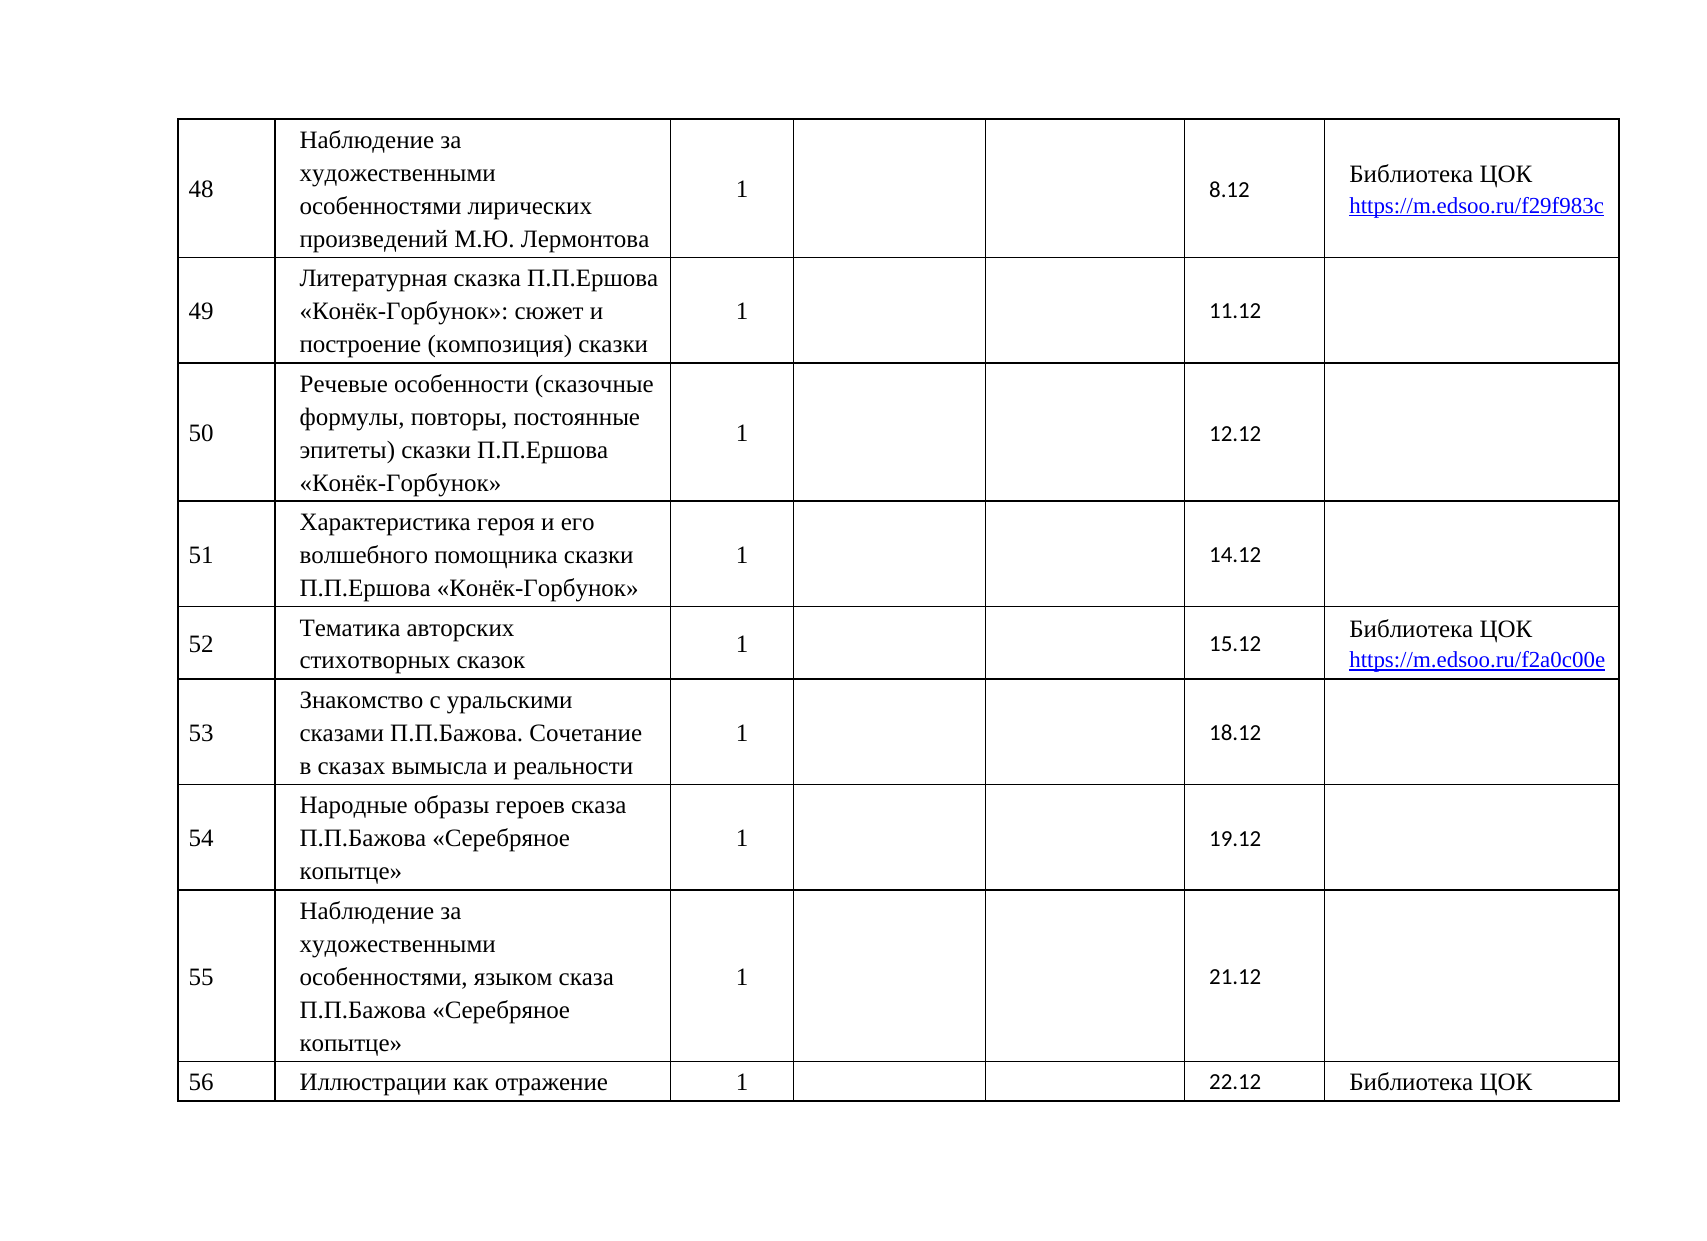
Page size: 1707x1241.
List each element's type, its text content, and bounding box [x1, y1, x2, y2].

table_cell [986, 1062, 1184, 1100]
table_cell [986, 785, 1184, 889]
table_cell 1 [671, 891, 793, 1061]
table_cell 11.12 [1185, 258, 1324, 362]
table_cell [986, 120, 1184, 257]
table_cell Народные образы героев сказа П.П.Бажова «Серебряное копытце» [276, 785, 670, 889]
table_cell [794, 680, 985, 784]
table_cell [1325, 680, 1618, 784]
table_cell 15.12 [1185, 607, 1324, 678]
table_cell [794, 607, 985, 678]
table_cell 22.12 [1185, 1062, 1324, 1100]
table_cell [1325, 502, 1618, 606]
table_cell [794, 785, 985, 889]
table_cell [986, 891, 1184, 1061]
table_cell Тематика авторских стихотворных сказок [276, 607, 670, 678]
table_cell Библиотека ЦОК https://m.edsoo.ru/f2a0c00e [1325, 607, 1618, 678]
table_cell [986, 258, 1184, 362]
table_cell [1325, 891, 1618, 1061]
table_cell 18.12 [1185, 680, 1324, 784]
table_cell 56 [179, 1062, 274, 1100]
table_cell Наблюдение за художественными особенностями, языком сказа П.П.Бажова «Серебряное копытце» [276, 891, 670, 1061]
table_cell 49 [179, 258, 274, 362]
table_cell 1 [671, 785, 793, 889]
table_cell [1325, 258, 1618, 362]
table_cell [794, 502, 985, 606]
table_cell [1325, 1062, 1618, 1100]
table_cell [794, 1062, 985, 1100]
table_cell 1 [671, 607, 793, 678]
table_cell 52 [179, 607, 274, 678]
table_cell Наблюдение за художественными особенностями лирических произведений М.Ю. Лермонтова [276, 120, 670, 257]
table_cell 53 [179, 680, 274, 784]
table_cell 1 [671, 364, 793, 500]
table_cell [986, 502, 1184, 606]
table_cell 21.12 [1185, 891, 1324, 1061]
table_cell 19.12 [1185, 785, 1324, 889]
table_cell [1325, 364, 1618, 500]
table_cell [276, 1062, 670, 1100]
table_cell [794, 364, 985, 500]
table_cell [986, 680, 1184, 784]
table_cell 50 [179, 364, 274, 500]
table_cell 48 [179, 120, 274, 257]
table_cell 55 [179, 891, 274, 1061]
table_cell [986, 607, 1184, 678]
table_cell 1 [671, 502, 793, 606]
table_cell Речевые особенности (сказочные формулы, повторы, постоянные эпитеты) сказки П.П.Ершова «Конёк-Горбунок» [276, 364, 670, 500]
table_cell 1 [671, 1062, 793, 1100]
table_cell [794, 891, 985, 1061]
table_cell 1 [671, 120, 793, 257]
table_cell 1 [671, 258, 793, 362]
table_cell [794, 258, 985, 362]
table_cell 14.12 [1185, 502, 1324, 606]
table_cell Характеристика героя и его волшебного помощника сказки П.П.Ершова «Конёк-Горбунок» [276, 502, 670, 606]
table_cell Знакомство с уральскими сказами П.П.Бажова. Сочетание в сказах вымысла и реальности [276, 680, 670, 784]
table_cell 54 [179, 785, 274, 889]
table_cell [794, 120, 985, 257]
table_cell [1325, 785, 1618, 889]
table_cell Литературная сказка П.П.Ершова «Конёк-Горбунок»: сюжет и построение (композиция) сказки [276, 258, 670, 362]
table_cell 8.12 [1185, 120, 1324, 257]
table_cell Библиотека ЦОК https://m.edsoo.ru/f29f983c [1325, 120, 1618, 257]
table_cell [986, 364, 1184, 500]
table_cell 1 [671, 680, 793, 784]
table_cell 12.12 [1185, 364, 1324, 500]
table_cell 51 [179, 502, 274, 606]
